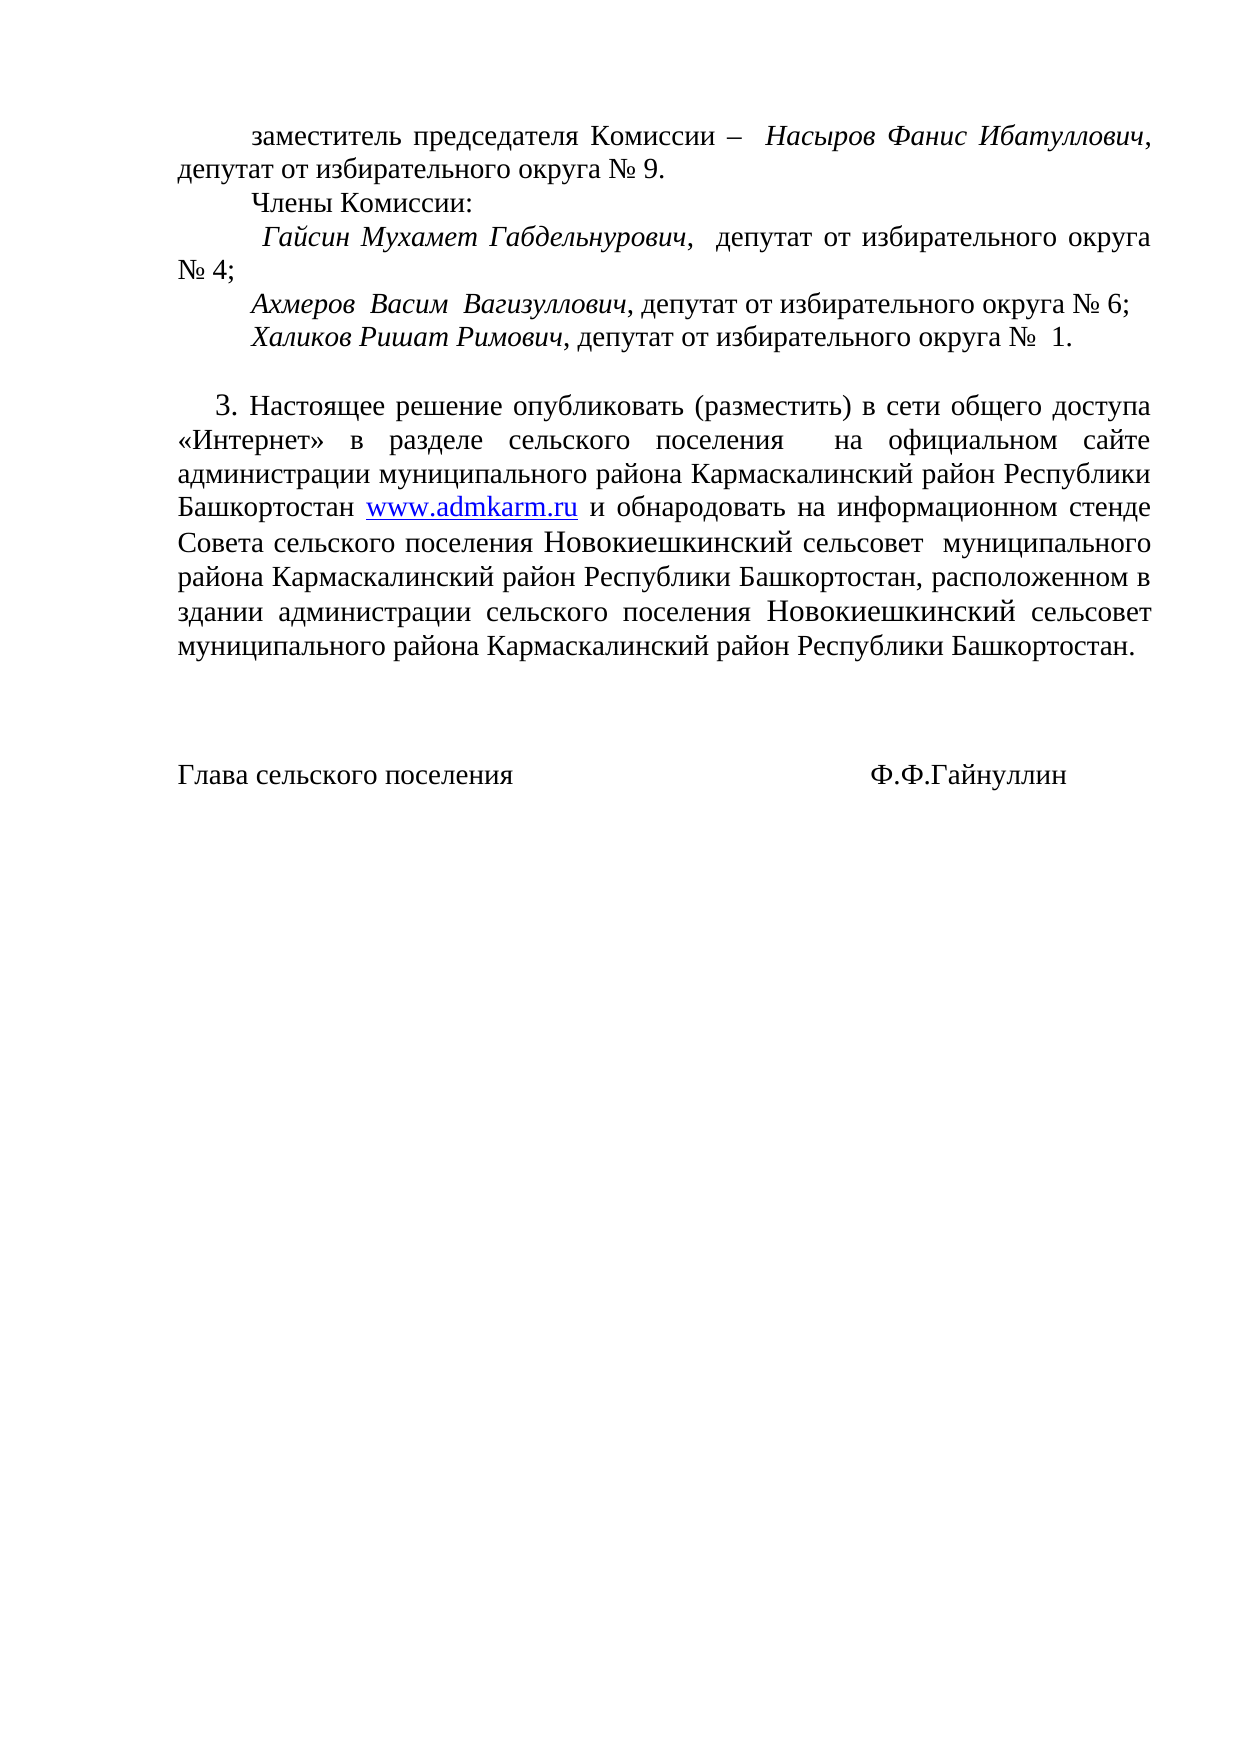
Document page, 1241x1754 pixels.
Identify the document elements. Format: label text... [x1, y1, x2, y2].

text Халиков Ришат Римович, депутат от избирательного округа № 1. [177, 319, 1152, 353]
text Члены Комиссии: [177, 185, 1152, 219]
text Гайсин Мухамет Габдельнурович, депутат от избирательного округа № 4; [177, 219, 1152, 286]
text заместитель председателя Комиссии – Насыров Фанис Ибатуллович, депутат от избирательного округа № 9. [177, 118, 1152, 185]
text Ахмеров Васим Вагизуллович, депутат от избирательного округа № 6; [177, 286, 1152, 319]
text 3. Настоящее решение опубликовать (разместить) в сети общего доступа «Интернет» в разделе сельского поселения на официальном сайте администрации муниципального района Кармаскалинский район Республики Башкортостан www.admkarm.ru и обнародовать на информационном стенде Совета сельского поселения Новокиешкинский сельсовет муниципального района Кармаскалинский район Республики Башкортостан, расположенном в здании администрации сельского поселения Новокиешкинский сельсовет муниципального района Кармаскалинский район Республики Башкортостан. [177, 386, 1152, 662]
text Глава сельского поселения Ф.Ф.Гайнуллин [177, 757, 1152, 791]
